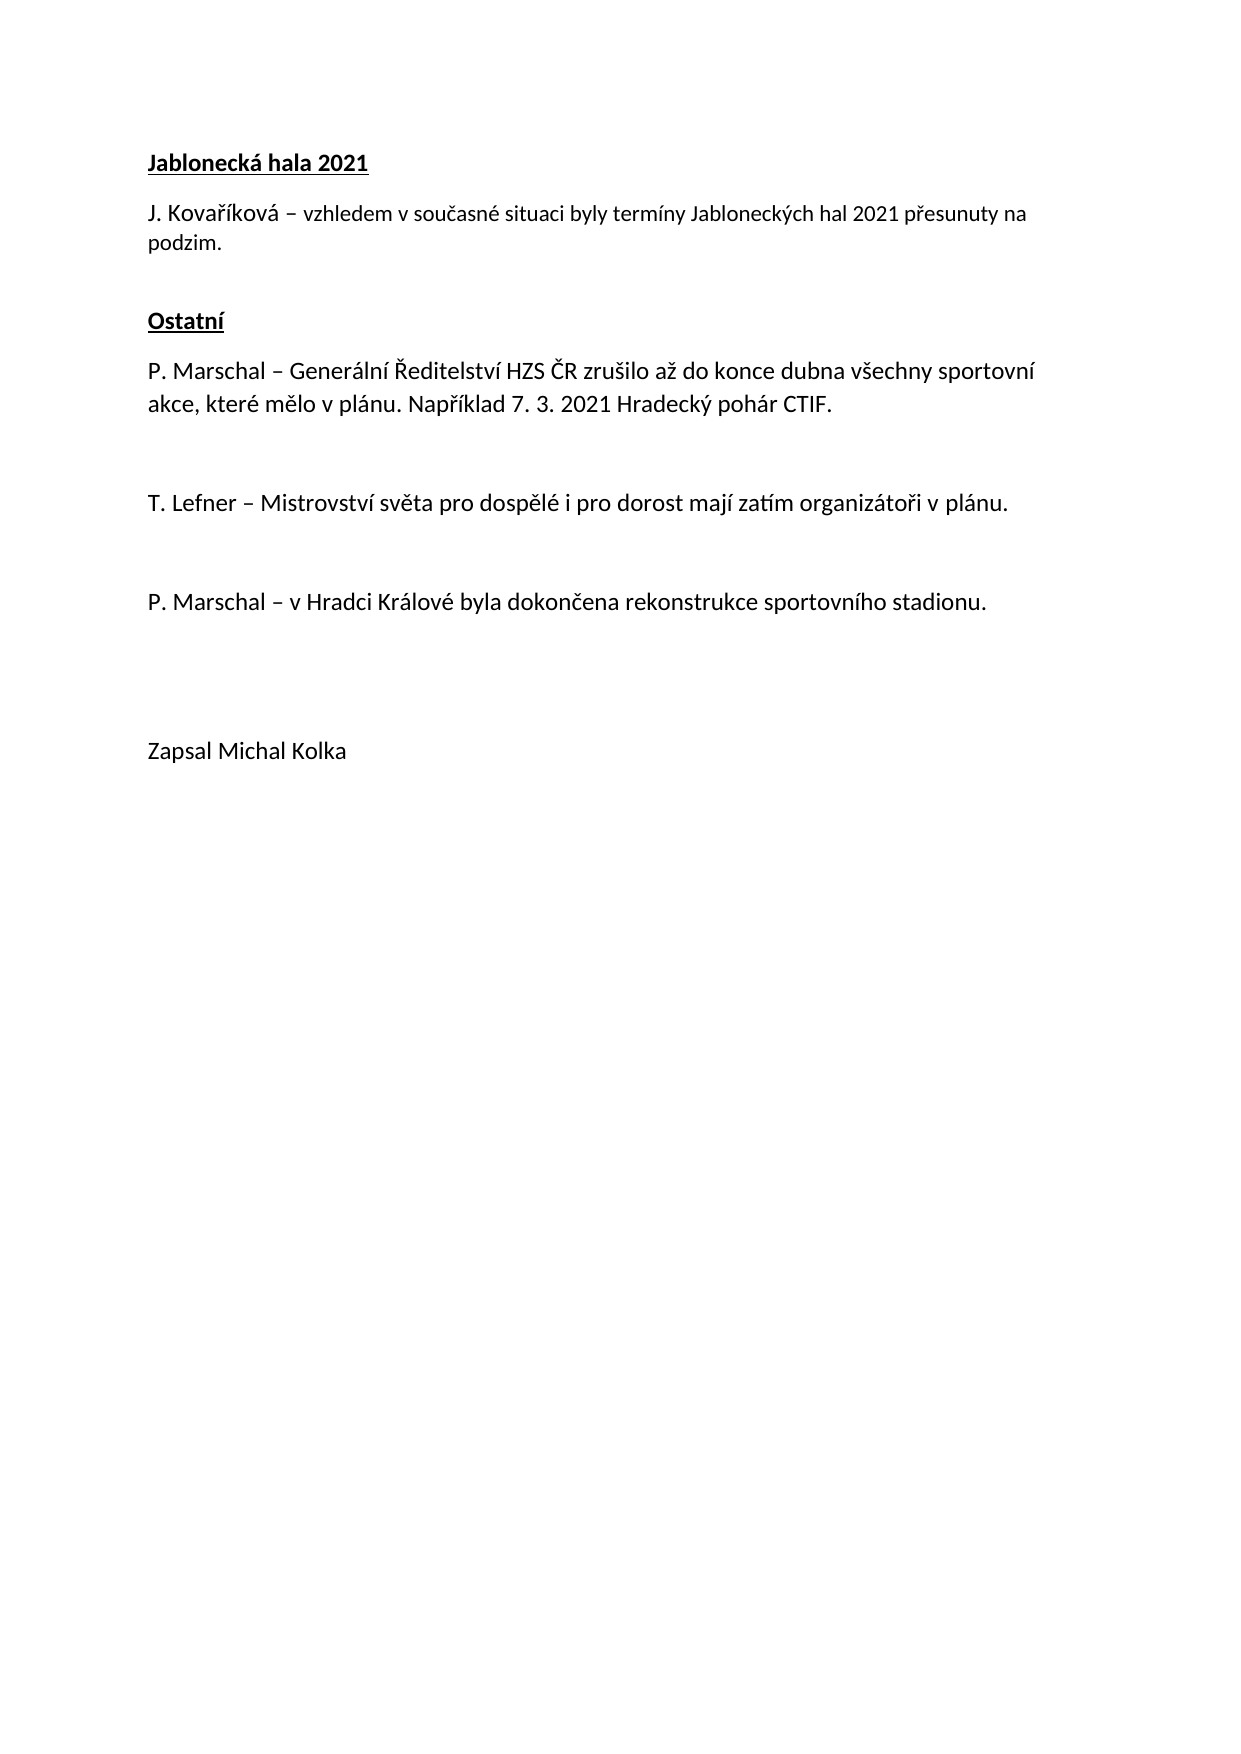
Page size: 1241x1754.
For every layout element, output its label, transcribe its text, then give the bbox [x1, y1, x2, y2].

text J. Kovaříková – vzhledem v současné situaci byly termíny Jabloneckých hal 2021 přesunuty na podzim. [148, 197, 1093, 256]
text Ostatní [148, 305, 1093, 336]
text P. Marschal – Generální Ředitelství HZS ČR zrušilo až do konce dubna všechny sportovní akce, které mělo v plánu. Například 7. 3. 2021 Hradecký pohár CTIF. [148, 355, 1093, 418]
text Zapsal Michal Kolka [148, 735, 1093, 765]
text P. Marschal – v Hradci Králové byla dokončena rekonstrukce sportovního stadionu. [148, 586, 1093, 617]
text Jablonecká hala 2021 [148, 148, 1093, 178]
text T. Lefner – Mistrovství světa pro dospělé i pro dorost mají zatím organizátoři v plánu. [148, 487, 1093, 517]
